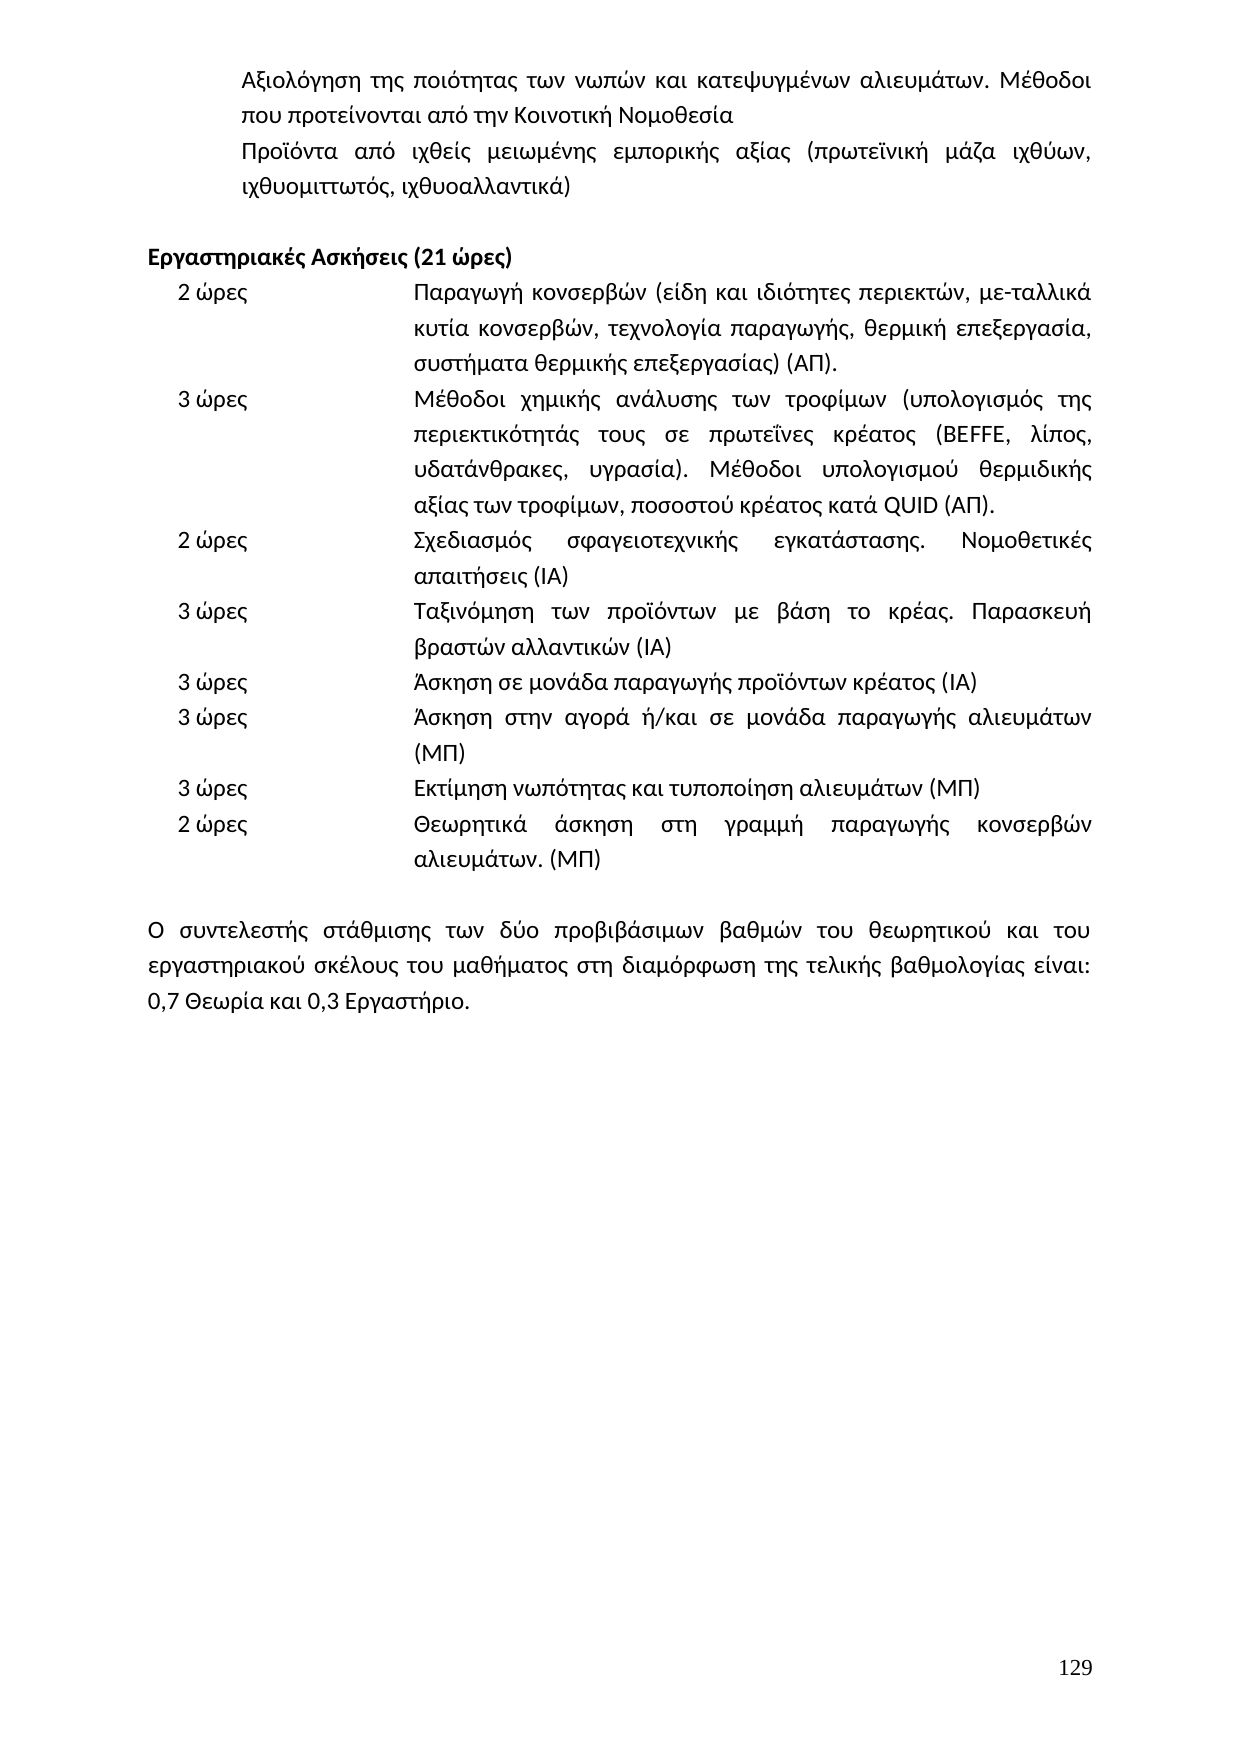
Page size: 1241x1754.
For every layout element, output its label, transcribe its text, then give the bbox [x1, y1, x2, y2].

text 3 ώρες Άσκηση στην αγορά ή/και σε μονάδα παραγωγής αλιευμάτων (ΜΠ) [177, 697, 1092, 767]
text 3 ώρες Μέθοδοι χημικής ανάλυσης των τροφίμων (υπολογισμός της περιεκτικότητάς τους σε πρωτεΐνες κρέατος (ΒΕFFE, λίπος, υδατάνθρακες, υγρασία). Μέθοδοι υπολογισμού θερμιδικής αξίας των τροφίμων, ποσοστού κρέατος κατά QUID (AΠ). [177, 378, 1092, 519]
text 3 ώρες Εκτίμηση νωπότητας και τυποποίηση αλιευμάτων (ΜΠ) [177, 767, 1092, 803]
text 2 ώρες Σχεδιασμός σφαγειοτεχνικής εγκατάστασης. Νομοθετικές απαιτήσεις (ΙΑ) [177, 519, 1092, 590]
text 3 ώρες Ταξινόμηση των προϊόντων με βάση το κρέας. Παρασκευή βραστών αλλαντικών (IA) [177, 590, 1092, 661]
text Αξιολόγηση της ποιότητας των νωπών και κατεψυγμένων αλιευμάτων. Μέθοδοι που προτείνονται από την Κοινοτική Νομοθεσία [241, 59, 1092, 130]
text Προϊόντα από ιχθείς μειωμένης εμπορικής αξίας (πρωτεϊνική μάζα ιχθύων, ιχθυομιττωτός, ιχθυοαλλαντικά) [241, 130, 1092, 201]
text Εργαστηριακές Ασκήσεις (21 ώρες) [148, 236, 1092, 272]
text 2 ώρες Θεωρητικά άσκηση στη γραμμή παραγωγής κονσερβών αλιευμάτων. (ΜΠ) [177, 803, 1092, 874]
text 3 ώρες Άσκηση σε μονάδα παραγωγής προϊόντων κρέατος (IA) [177, 661, 1092, 697]
text Ο συντελεστής στάθμισης των δύο προβιβάσιμων βαθμών του θεωρητικού και του εργαστηριακού σκέλους του μαθήματος στη διαμόρφωση της τελικής βαθμολογίας είναι: 0,7 Θεωρία και 0,3 Εργαστήριο. [148, 909, 1092, 1015]
text 2 ώρες Παραγωγή κονσερβών (είδη και ιδιότητες περιεκτών, με-ταλλικά κυτία κονσερβών, τεχνολογία παραγωγής, θερμική επεξεργασία, συστήματα θερμικής επεξεργασίας) (AΠ). [177, 272, 1092, 378]
